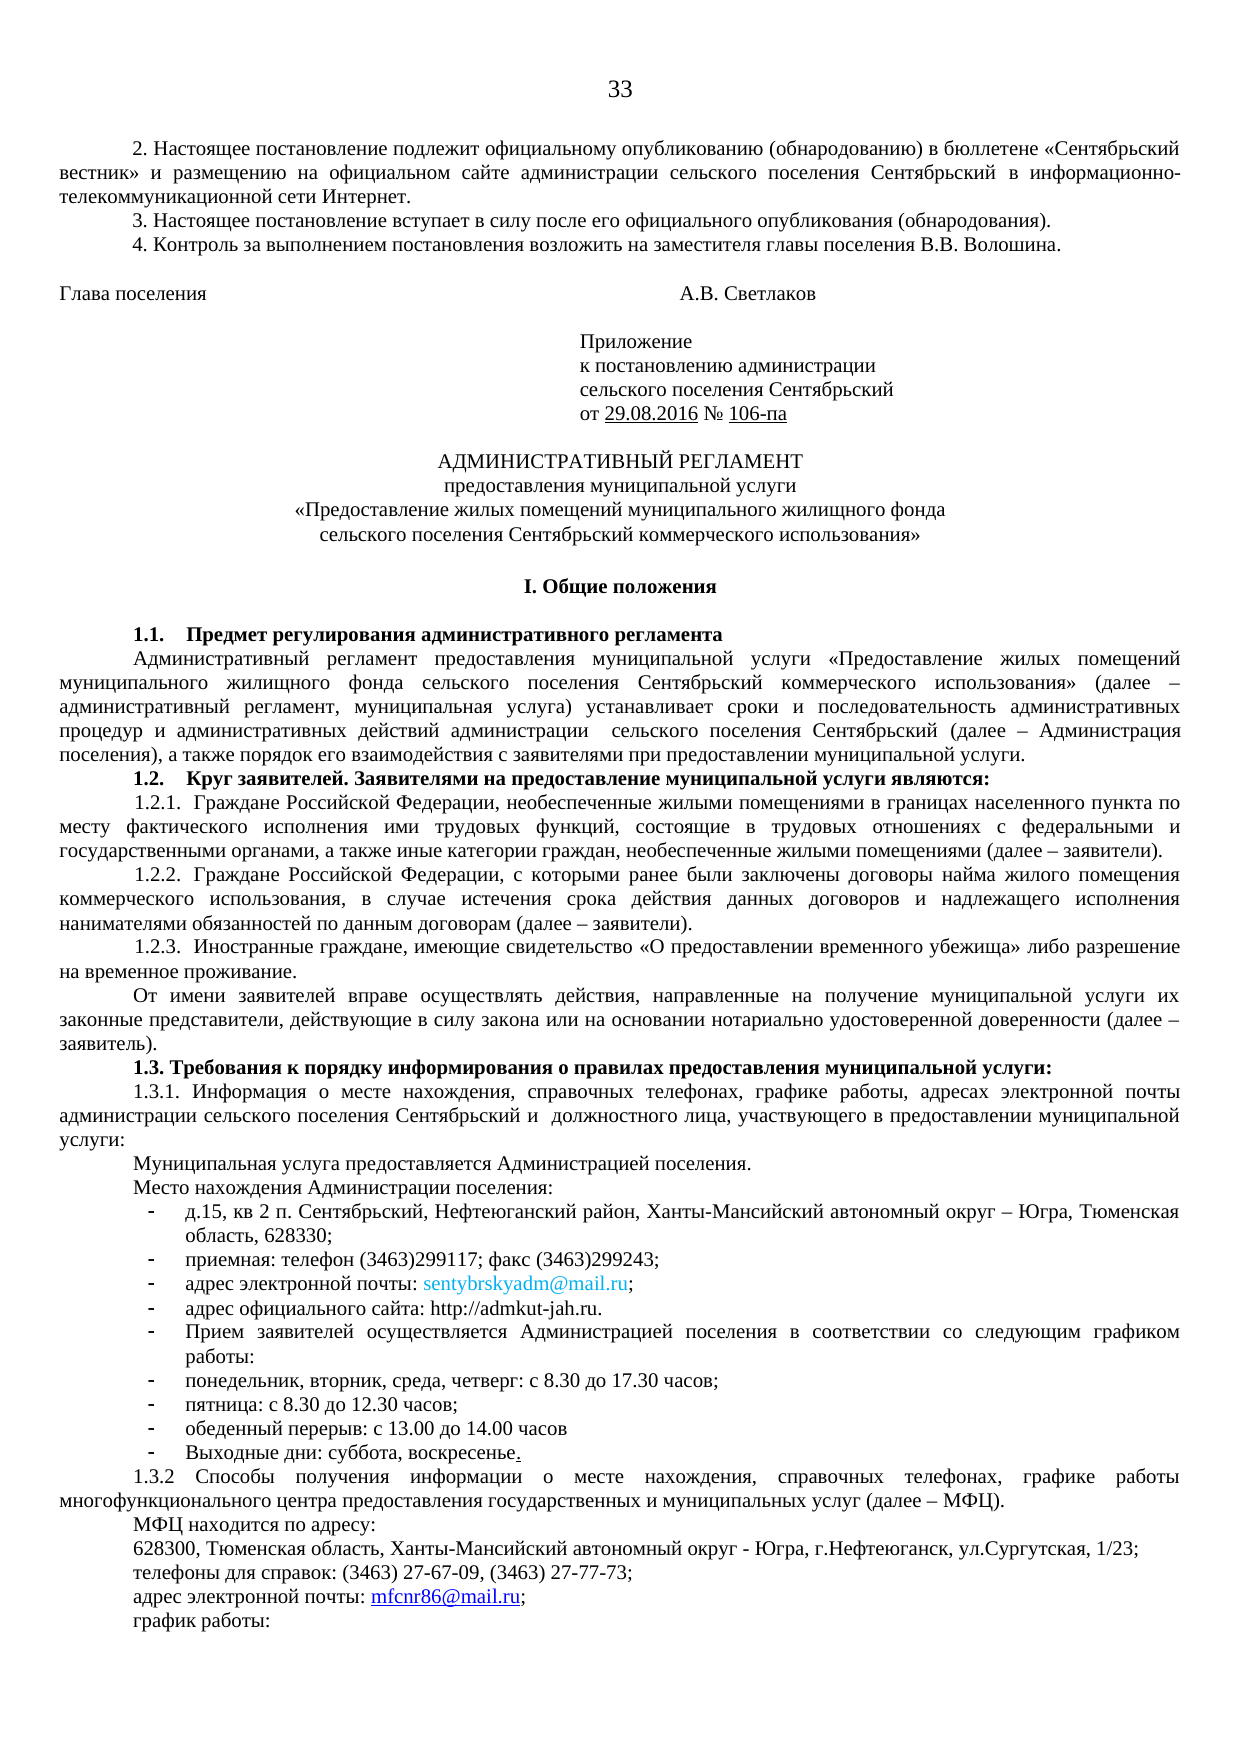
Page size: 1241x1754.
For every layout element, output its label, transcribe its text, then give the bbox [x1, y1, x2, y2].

text график работы: [59, 1608, 1181, 1632]
text 1.3.1. Информация о месте нахождения, справочных телефонах, графике работы, адресах электронной почты администрации сельского поселения Сентябрьский и должностного лица, участвующего в предоставлении муниципальной услуги: [59, 1079, 1181, 1151]
text I. Общие положения [59, 573, 1181, 598]
text предоставления муниципальной услуги «Предоставление жилых помещений муниципального жилищного фонда [59, 473, 1181, 521]
list Предмет регулирования административного регламента [59, 622, 1181, 646]
list приемная: телефон (3463)299117; факс (3463)299243; [148, 1247, 1181, 1271]
text 1.3. Требования к порядку информирования о правилах предоставления муниципальной услуги: [59, 1055, 1181, 1079]
list Выходные дни: суббота, воскресенье. [148, 1440, 1181, 1464]
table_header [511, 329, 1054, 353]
text Муниципальная услуга предоставляется Администрацией поселения. [59, 1151, 1181, 1175]
list Круг заявителей. Заявителями на предоставление муниципальной услуги являются: [59, 766, 1181, 790]
list д.15, кв 2 п. Сентябрьский, Нефтеюганский район, Ханты-Мансийский автономный округ – Югра, Тюменская область, 628330; [148, 1199, 1181, 1247]
list понедельник, вторник, среда, четверг: с 8.30 до 17.30 часов; [148, 1368, 1181, 1392]
list Прием заявителей осуществляется Администрацией поселения в соответствии со следующим графиком работы: [148, 1319, 1181, 1368]
text Глава поселения А.В. Светлаков [59, 281, 1181, 304]
list адрес официального сайта: http://admkut-jah.ru. [148, 1295, 1181, 1319]
text адрес электронной почты: mfcnr86@mail.ru; [59, 1584, 1181, 1608]
list Иностранные граждане, имеющие свидетельство «О предоставлении временного убежища» либо разрешение на временное проживание. [59, 934, 1181, 983]
text 1.3.2 Способы получения информации о месте нахождения, справочных телефонах, графике работы многофункционального центра предоставления государственных и муниципальных услуг (далее – МФЦ). [59, 1464, 1181, 1512]
text 628300, Тюменская область, Ханты-Мансийский автономный округ - Югра, г.Нефтеюганск, ул.Сургутская, 1/23; [59, 1536, 1181, 1560]
text МФЦ находится по адресу: [59, 1512, 1181, 1536]
list обеденный перерыв: с 13.00 до 14.00 часов [148, 1416, 1181, 1440]
text 4. Контроль за выполнением постановления возложить на заместителя главы поселения В.В. Волошина. [59, 232, 1181, 256]
list Граждане Российской Федерации, с которыми ранее были заключены договоры найма жилого помещения коммерческого использования, в случае истечения срока действия данных договоров и надлежащего исполнения нанимателями обязанностей по данным договорам (далее – заявители). [59, 862, 1181, 934]
text Место нахождения Администрации поселения: [59, 1175, 1181, 1199]
text Административный регламент предоставления муниципальной услуги «Предоставление жилых помещений муниципального жилищного фонда сельского поселения Сентябрьский коммерческого использования» (далее – административный регламент, муниципальная услуга) устанавливает сроки и последовательность административных процедур и административных действий администрации сельского поселения Сентябрьский (далее – Администрация поселения), а также порядок его взаимодействия с заявителями при предоставлении муниципальной услуги. [59, 646, 1181, 766]
text телефоны для справок: (3463) 27-67-09, (3463) 27-77-73; [59, 1560, 1181, 1584]
list Граждане Российской Федерации, необеспеченные жилыми помещениями в границах населенного пункта по месту фактического исполнения ими трудовых функций, состоящие в трудовых отношениях с федеральными и государственными органами, а также иные категории граждан, необеспеченные жилыми помещениями (далее – заявители). [59, 790, 1181, 862]
text 3. Настоящее постановление вступает в силу после его официального опубликования (обнародования). [59, 208, 1181, 232]
text 2. Настоящее постановление подлежит официальному опубликованию (обнародованию) в бюллетене «Сентябрьский вестник» и размещению на официальном сайте администрации сельского поселения Сентябрьский в информационно-телекоммуникационной сети Интернет. [59, 136, 1181, 208]
text АДМИНИСТРАТИВНЫЙ РЕГЛАМЕНТ [59, 449, 1181, 473]
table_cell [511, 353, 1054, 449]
text От имени заявителей вправе осуществлять действия, направленные на получение муниципальной услуги их законные представители, действующие в силу закона или на основании нотариально удостоверенной доверенности (далее – заявитель). [59, 983, 1181, 1055]
text сельского поселения Сентябрьский коммерческого использования» [59, 521, 1181, 546]
list пятница: с 8.30 до 12.30 часов; [148, 1392, 1181, 1416]
list адрес электронной почты: sentybrskyadm@mail.ru; [148, 1271, 1181, 1295]
